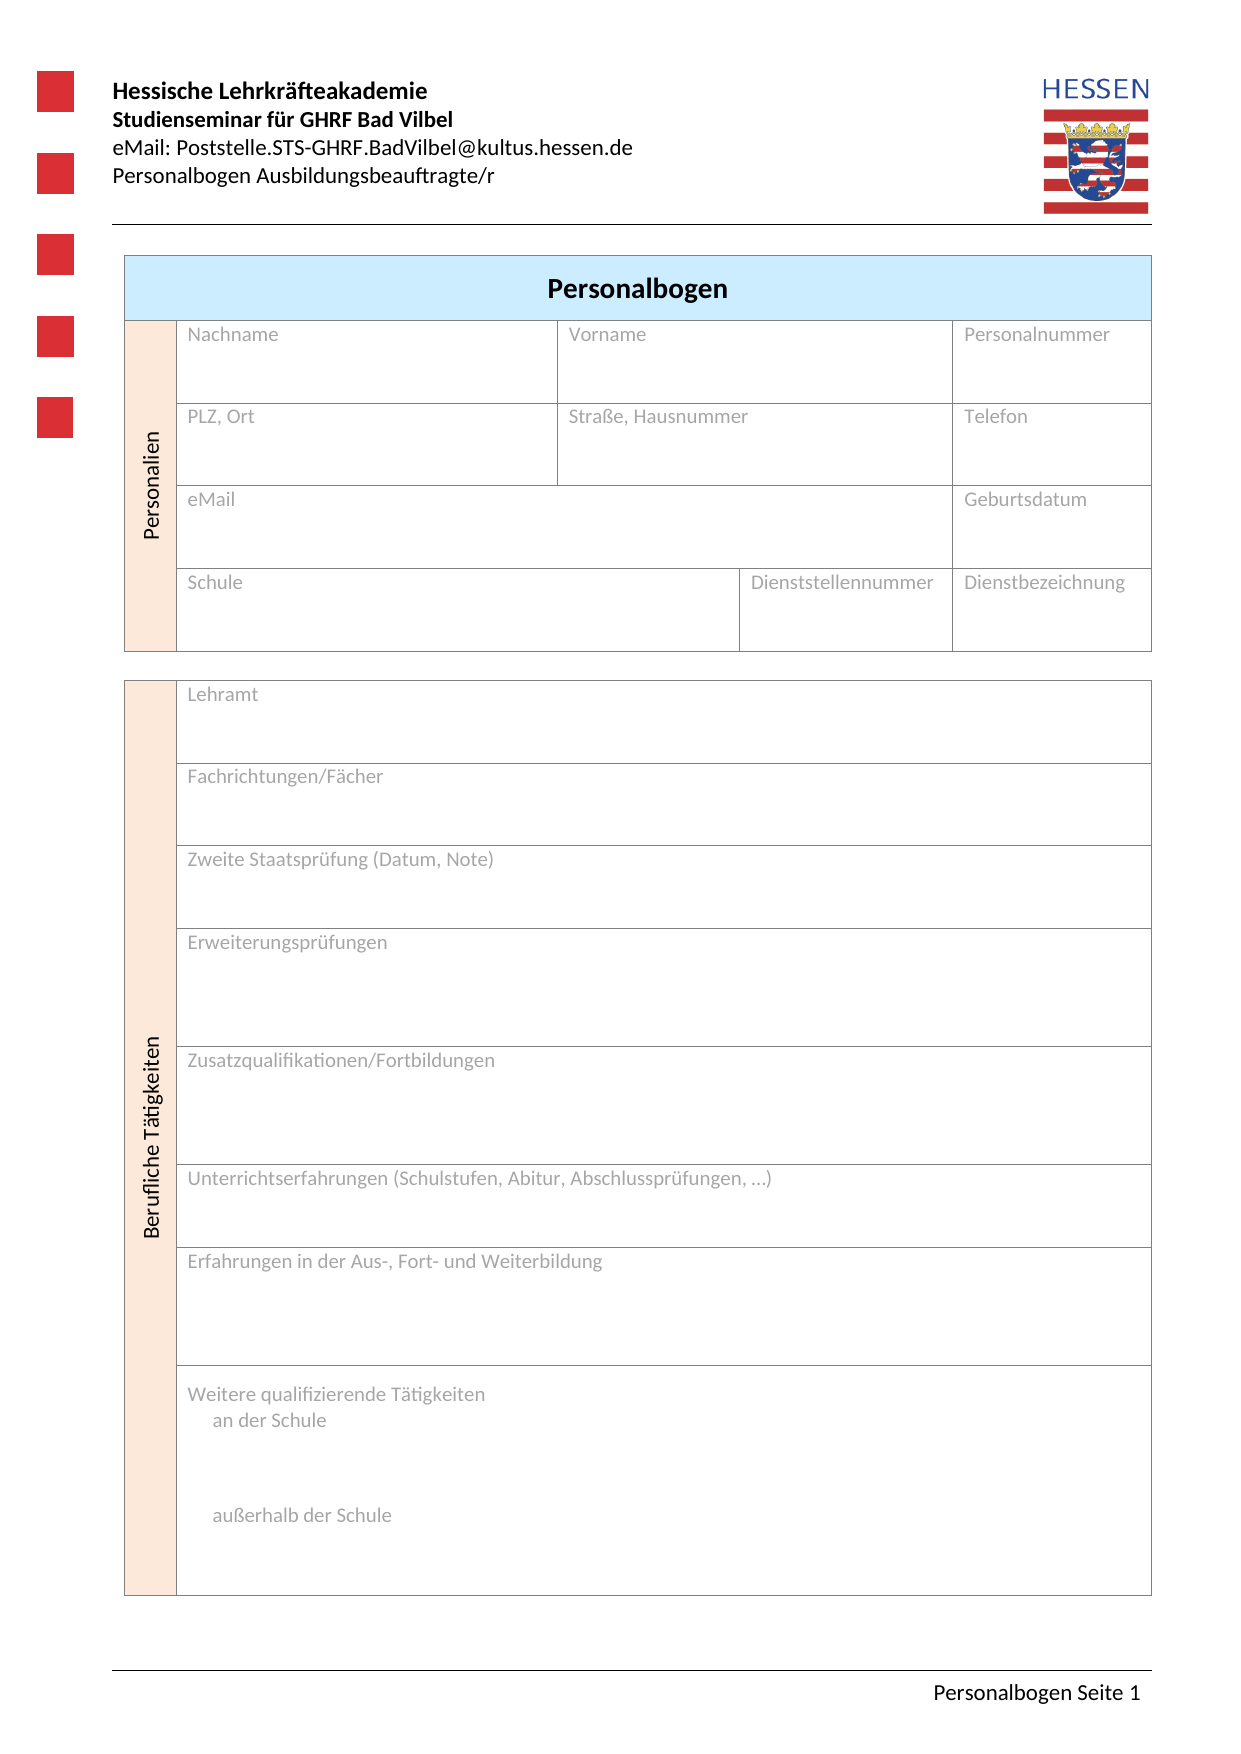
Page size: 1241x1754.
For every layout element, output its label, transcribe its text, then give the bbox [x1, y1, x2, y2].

table_cell an der Schule [177, 1406, 1151, 1501]
table_cell Personalnummer [953, 321, 1151, 403]
table_cell Dienstbezeichnung [953, 569, 1151, 651]
table_cell Zweite Staatsprüfung (Datum, Note) [177, 846, 1151, 928]
table_cell Dienststellennummer [740, 569, 952, 651]
table_cell Schule [177, 569, 739, 651]
table_cell Vorname [558, 321, 952, 403]
table_cell Nachname [177, 321, 557, 403]
table_cell Weitere qualifizierende Tätigkeiten [177, 1366, 1151, 1406]
table_cell Zusatzqualifikationen/Fortbildungen [177, 1047, 1151, 1164]
table_cell Geburtsdatum [953, 486, 1151, 568]
table_cell Fachrichtungen/Fächer [177, 764, 1151, 845]
table_cell Erweiterungsprüfungen [177, 929, 1151, 1046]
table_cell Personalien [125, 321, 176, 651]
table_cell außerhalb der Schule [177, 1501, 1151, 1595]
table_cell eMail [177, 486, 952, 568]
table_cell Erfahrungen in der Aus-, Fort- und Weiterbildung [177, 1248, 1151, 1365]
table_header Berufliche Tätigkeiten [125, 681, 176, 1595]
table_cell Telefon [953, 404, 1151, 485]
picture [1043, 78, 1149, 214]
table_header Lehramt [177, 681, 1151, 763]
table_cell Unterrichtserfahrungen (Schulstufen, Abitur, Abschlussprüfungen, …) [177, 1165, 1151, 1247]
table_cell PLZ, Ort [177, 404, 557, 485]
table_cell Straße, Hausnummer [558, 404, 952, 485]
table_header Personalbogen [125, 256, 1151, 320]
